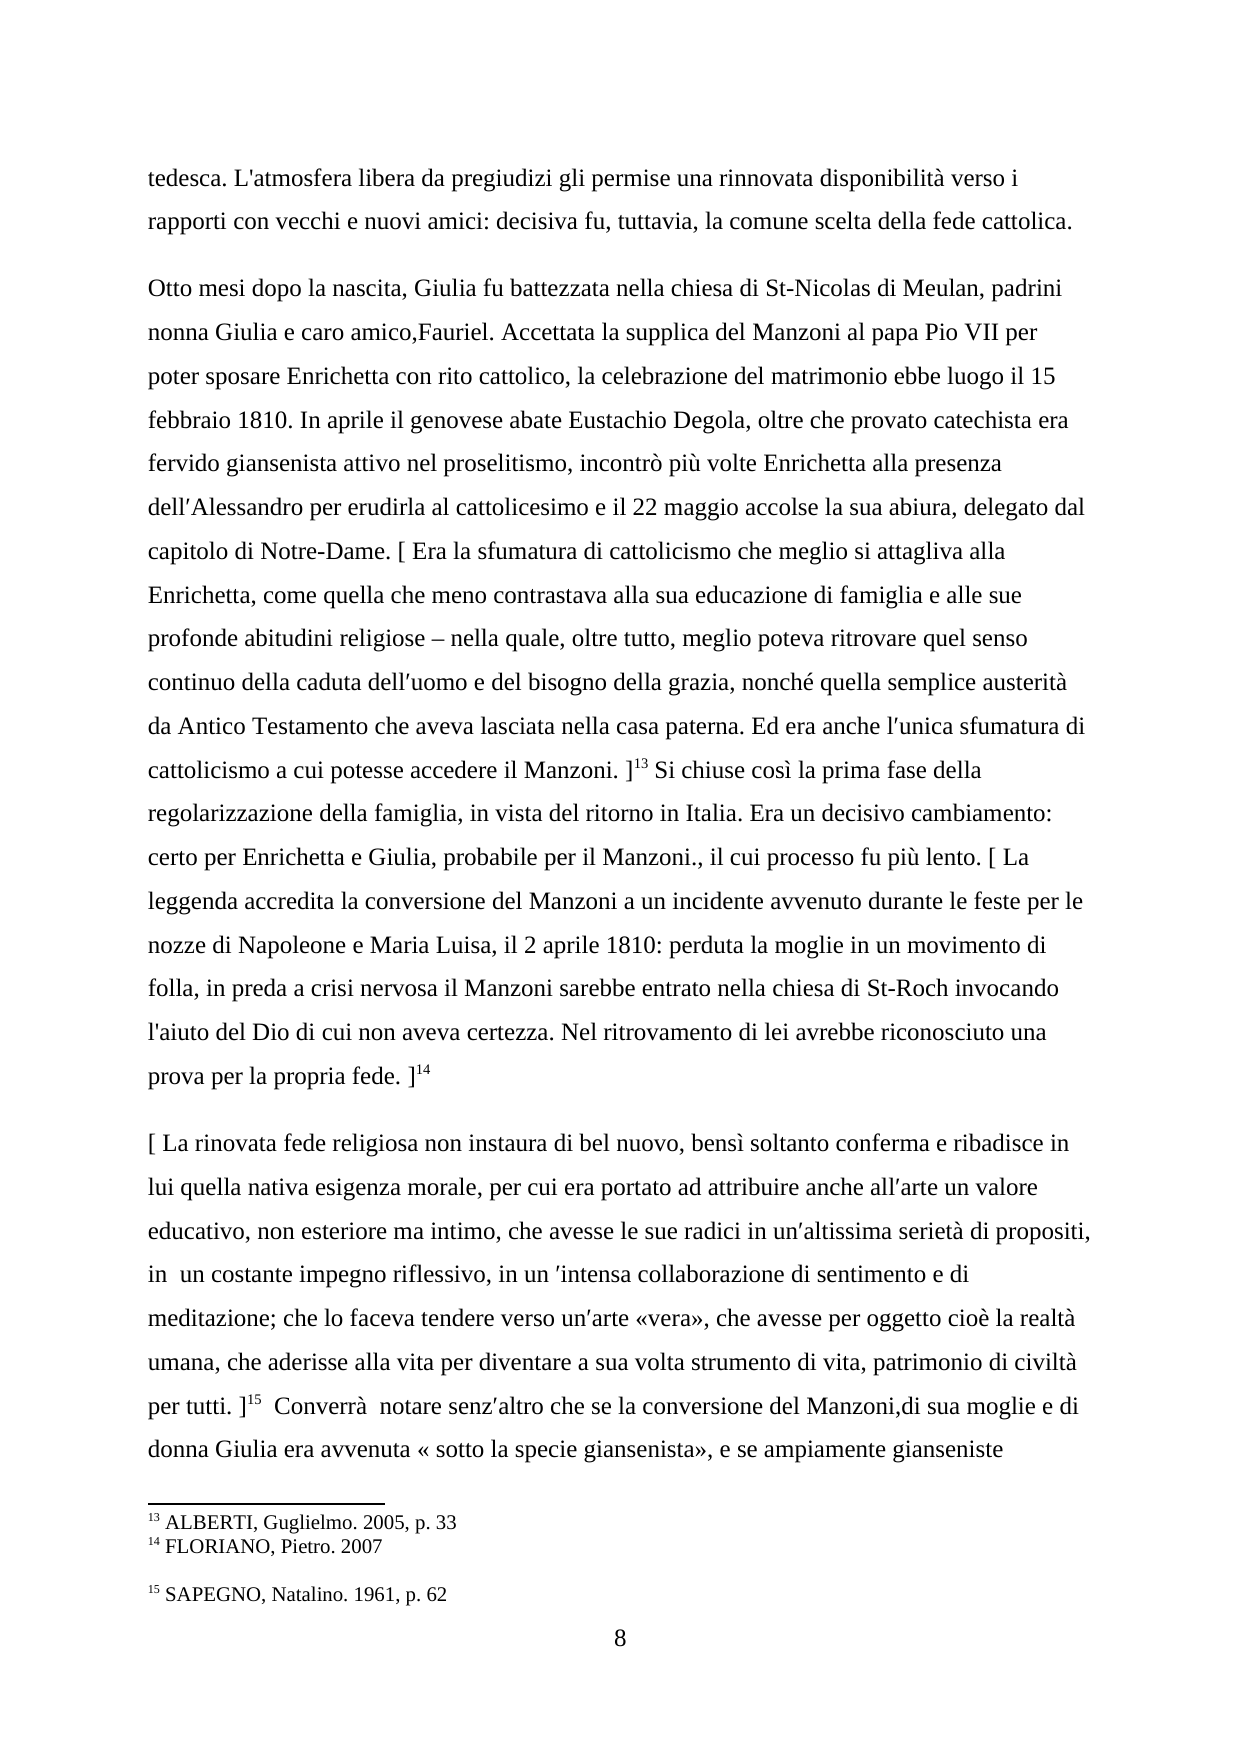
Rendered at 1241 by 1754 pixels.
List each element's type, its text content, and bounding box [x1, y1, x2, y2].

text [148, 148, 1093, 235]
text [148, 1113, 1093, 1463]
text Otto mesi dopo la nascita, Giulia fu battezzata nella chiesa di St-Nicolas di Meulan, padrini nonna Giulia e caro amico,Fauriel. Accettata la supplica del Manzoni al papa Pio VII per poter sposare Enrichetta con rito cattolico, la celebrazione del matrimonio ebbe luogo il 15 febbraio 1810. In aprile il genovese abate Eustachio Degola, oltre che provato catechista era fervido giansenista attivo nel proselitismo, incontrò più volte Enrichetta alla presenza dellʹAlessandro per erudirla al cattolicesimo e il 22 maggio accolse la sua abiura, delegato dal capitolo di Notre-Dame. [ Era la sfumatura di cattolicismo che meglio si attagliva alla Enrichetta, come quella che meno contrastava alla sua educazione di famiglia e alle sue profonde abitudini religiose – nella quale, oltre tutto, meglio poteva ritrovare quel senso continuo della caduta dellʹuomo e del bisogno della grazia, nonché quella semplice austerità da Antico Testamento che aveva lasciata nella casa paterna. Ed era anche lʹunica sfumatura di cattolicismo a cui potesse accedere il Manzoni. ] Si chiuse così la prima fase della regolarizzazione della famiglia, in vista del ritorno in Italia. Era un decisivo cambiamento: certo per Enrichetta e Giulia, probabile per il Manzoni., il cui processo fu più lento. [ La leggenda accredita la conversione del Manzoni a un incidente avvenuto durante le feste per le nozze di Napoleone e Maria Luisa, il 2 aprile 1810: perduta la moglie in un movimento di folla, in preda a crisi nervosa il Manzoni sarebbe entrato nella chiesa di St-Roch invocando l'aiuto del Dio di cui non aveva certezza. Nel ritrovamento di lei avrebbe riconosciuto una prova per la propria fede. ] [148, 258, 1093, 1090]
